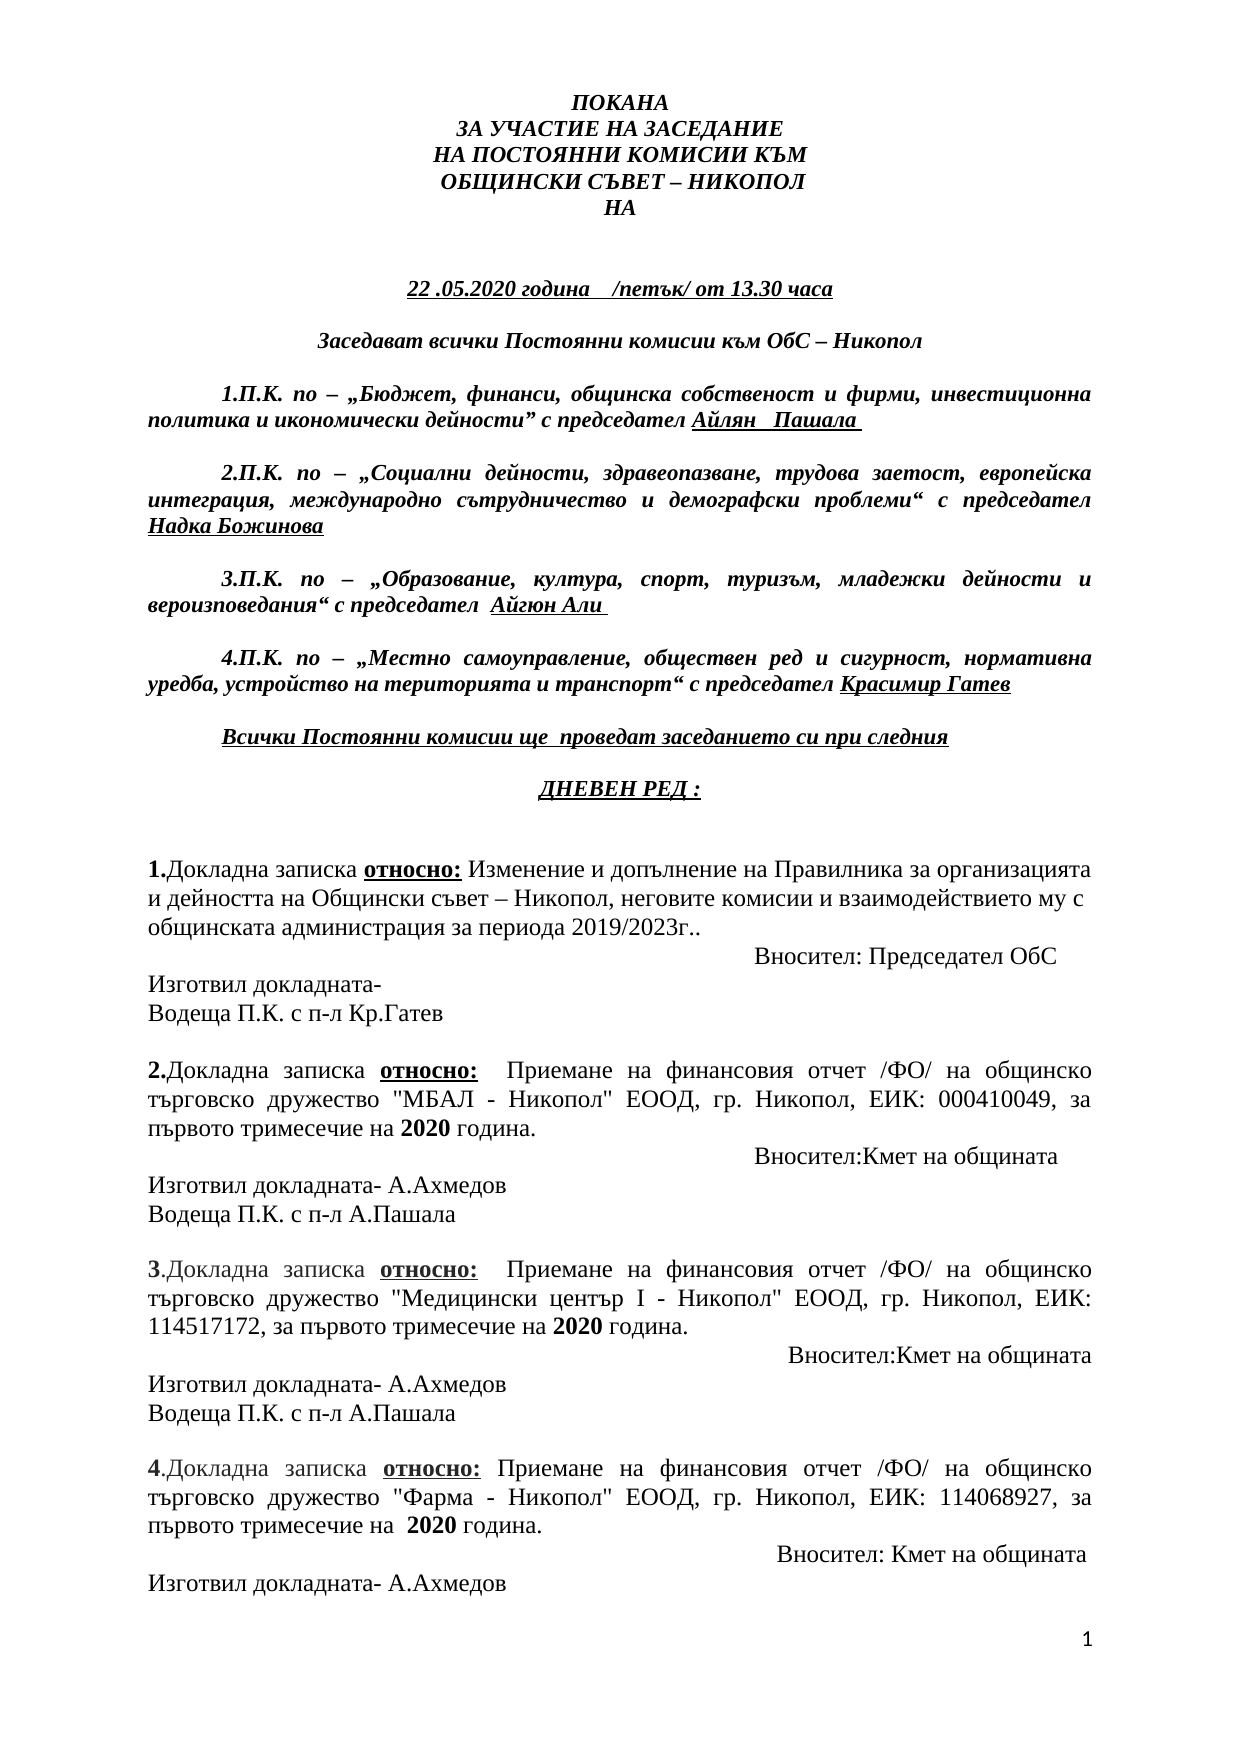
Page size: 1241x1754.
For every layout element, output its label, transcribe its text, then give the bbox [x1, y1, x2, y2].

text 4.П.К. по – „Местно самоуправление, обществен ред и сигурност, нормативна уредба, устройство на територията и транспорт“ с председател Красимир Гатев [148, 644, 1093, 696]
text Водеща П.К. с п-л Кр.Гатев [148, 998, 1093, 1027]
text Изготвил докладната- А.Ахмедов [148, 1369, 1093, 1398]
text Вносител:Кмет на общината [148, 1141, 1093, 1170]
text 1.Докладна записка относно: Изменение и допълнение на Правилника за организацията и дейността на Общински съвет – Никопол, неговите комисии и взаимодействието му с общинската администрация за периода 2019/2023г.. [148, 854, 1093, 941]
text Изготвил докладната- А.Ахмедов [148, 1568, 1093, 1597]
text НА ПОСТОЯННИ КОМИСИИ КЪМ [148, 141, 1093, 168]
text Всички Постоянни комисии ще проведат заседанието си при следния [148, 723, 1093, 749]
text ПОКАНА [148, 89, 1093, 115]
text Водеща П.К. с п-л А.Пашала [148, 1199, 1093, 1228]
text 22 .05.2020 година /петък/ от 13.30 часа [148, 275, 1093, 301]
text 2.Докладна записка относно: Приемане на финансовия отчет /ФО/ на общинско търговско дружество "МБАЛ - Никопол" ЕООД, гр. Никопол, ЕИК: 000410049, за първото тримесечие на 2020 година. [148, 1055, 1093, 1141]
text ЗА УЧАСТИЕ НА ЗАСЕДАНИЕ [148, 115, 1093, 141]
text Заседават всички Постоянни комисии към ОбС – Никопол [148, 327, 1093, 354]
text 3.Докладна записка относно: Приемане на финансовия отчет /ФО/ на общинско търговско дружество "Медицински център I - Никопол" ЕООД, гр. Никопол, ЕИК: 114517172, за първото тримесечие на 2020 година. [148, 1254, 1093, 1340]
text Вносител: Председател ОбС [148, 941, 1093, 969]
text Вносител:Кмет на общината [148, 1340, 1093, 1369]
text 1.П.К. по – „Бюджет, финанси, общинска собственост и фирми, инвестиционна политика и икономически дейности” с председател Айлян Пашала [148, 380, 1093, 433]
text Водеща П.К. с п-л А.Пашала [148, 1398, 1093, 1426]
text 3.П.К. по – „Образование, култура, спорт, туризъм, младежки дейности и вероизповедания“ с председател Айгюн Али [148, 565, 1093, 617]
text НА [148, 194, 1093, 220]
text ДНЕВЕН РЕД : [148, 776, 1093, 802]
text 2.П.К. по – „Социални дейности, здравеопазване, трудова заетост, европейска интеграция, международно сътрудничество и демографски проблеми“ с председател Надка Божинова [148, 459, 1093, 538]
text 4.Докладна записка относно: Приемане на финансовия отчет /ФО/ на общинско търговско дружество "Фарма - Никопол" ЕООД, гр. Никопол, ЕИК: 114068927, за първото тримесечие на 2020 година. [148, 1453, 1093, 1539]
text Вносител: Кмет на общината [590, 1539, 1093, 1568]
text Изготвил докладната- А.Ахмедов [148, 1170, 1093, 1199]
text ОБЩИНСКИ СЪВЕТ – НИКОПОЛ [148, 168, 1093, 194]
text Изготвил докладната- [148, 969, 1093, 998]
